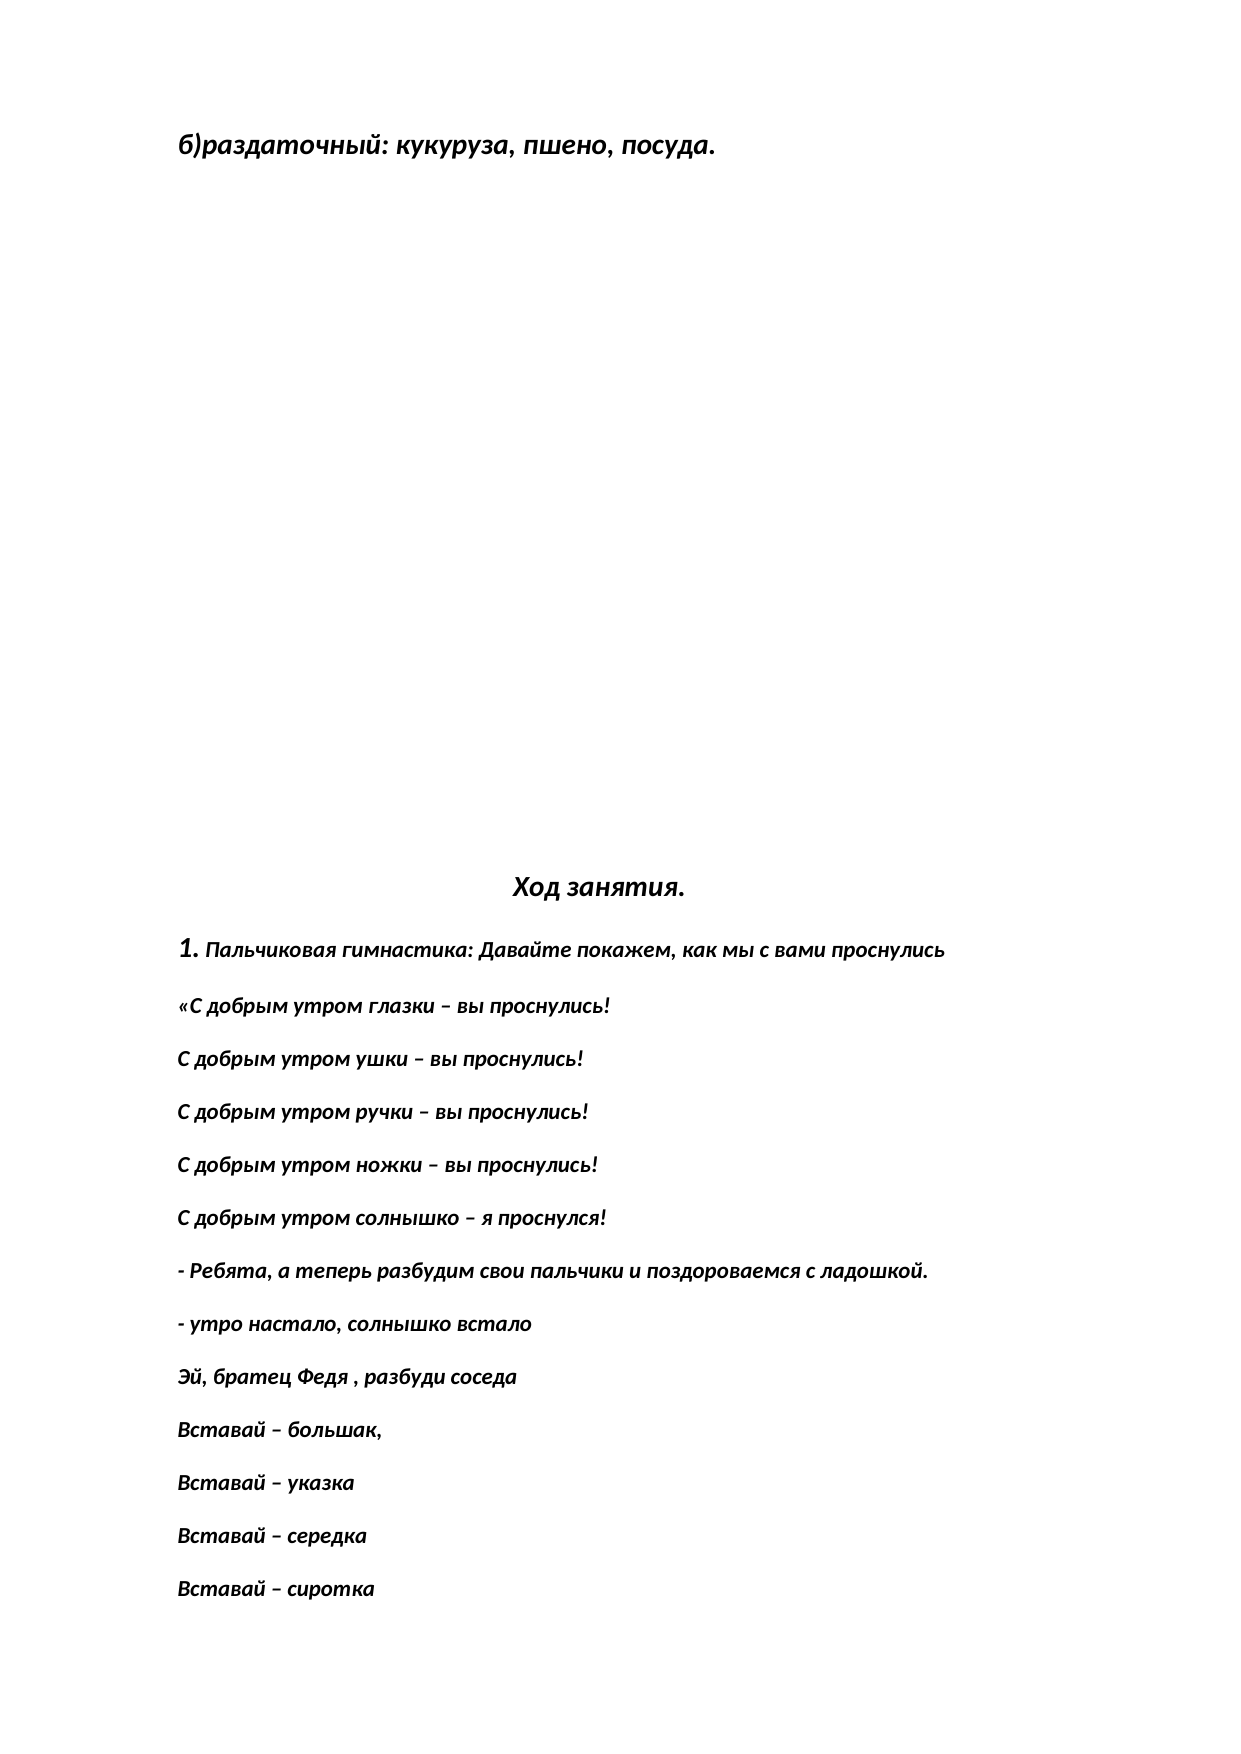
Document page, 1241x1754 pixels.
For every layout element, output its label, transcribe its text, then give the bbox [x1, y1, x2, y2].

text Вставай – указка [177, 1468, 1152, 1496]
text Вставай – сиротка [177, 1574, 1152, 1602]
text Вставай – середка [177, 1521, 1152, 1549]
text С добрым утром ножки – вы проснулись! [177, 1150, 1152, 1178]
text Эй, братец Федя , разбуди соседа [177, 1362, 1152, 1390]
text «С добрым утром глазки – вы проснулись! [177, 991, 1152, 1019]
text С добрым утром ручки – вы проснулись! [177, 1097, 1152, 1125]
text Ход занятия. [177, 868, 1152, 903]
text б)раздаточный: кукуруза, пшено, посуда. [177, 126, 1152, 162]
text С добрым утром солнышко – я проснулся! [177, 1203, 1152, 1231]
text - Ребята, а теперь разбудим свои пальчики и поздороваемся с ладошкой. [177, 1256, 1152, 1284]
text С добрым утром ушки – вы проснулись! [177, 1044, 1152, 1072]
text 1. Пальчиковая гимнастика: Давайте покажем, как мы с вами проснулись [177, 929, 1152, 965]
text Вставай – большак, [177, 1415, 1152, 1443]
text - утро настало, солнышко встало [177, 1309, 1152, 1337]
